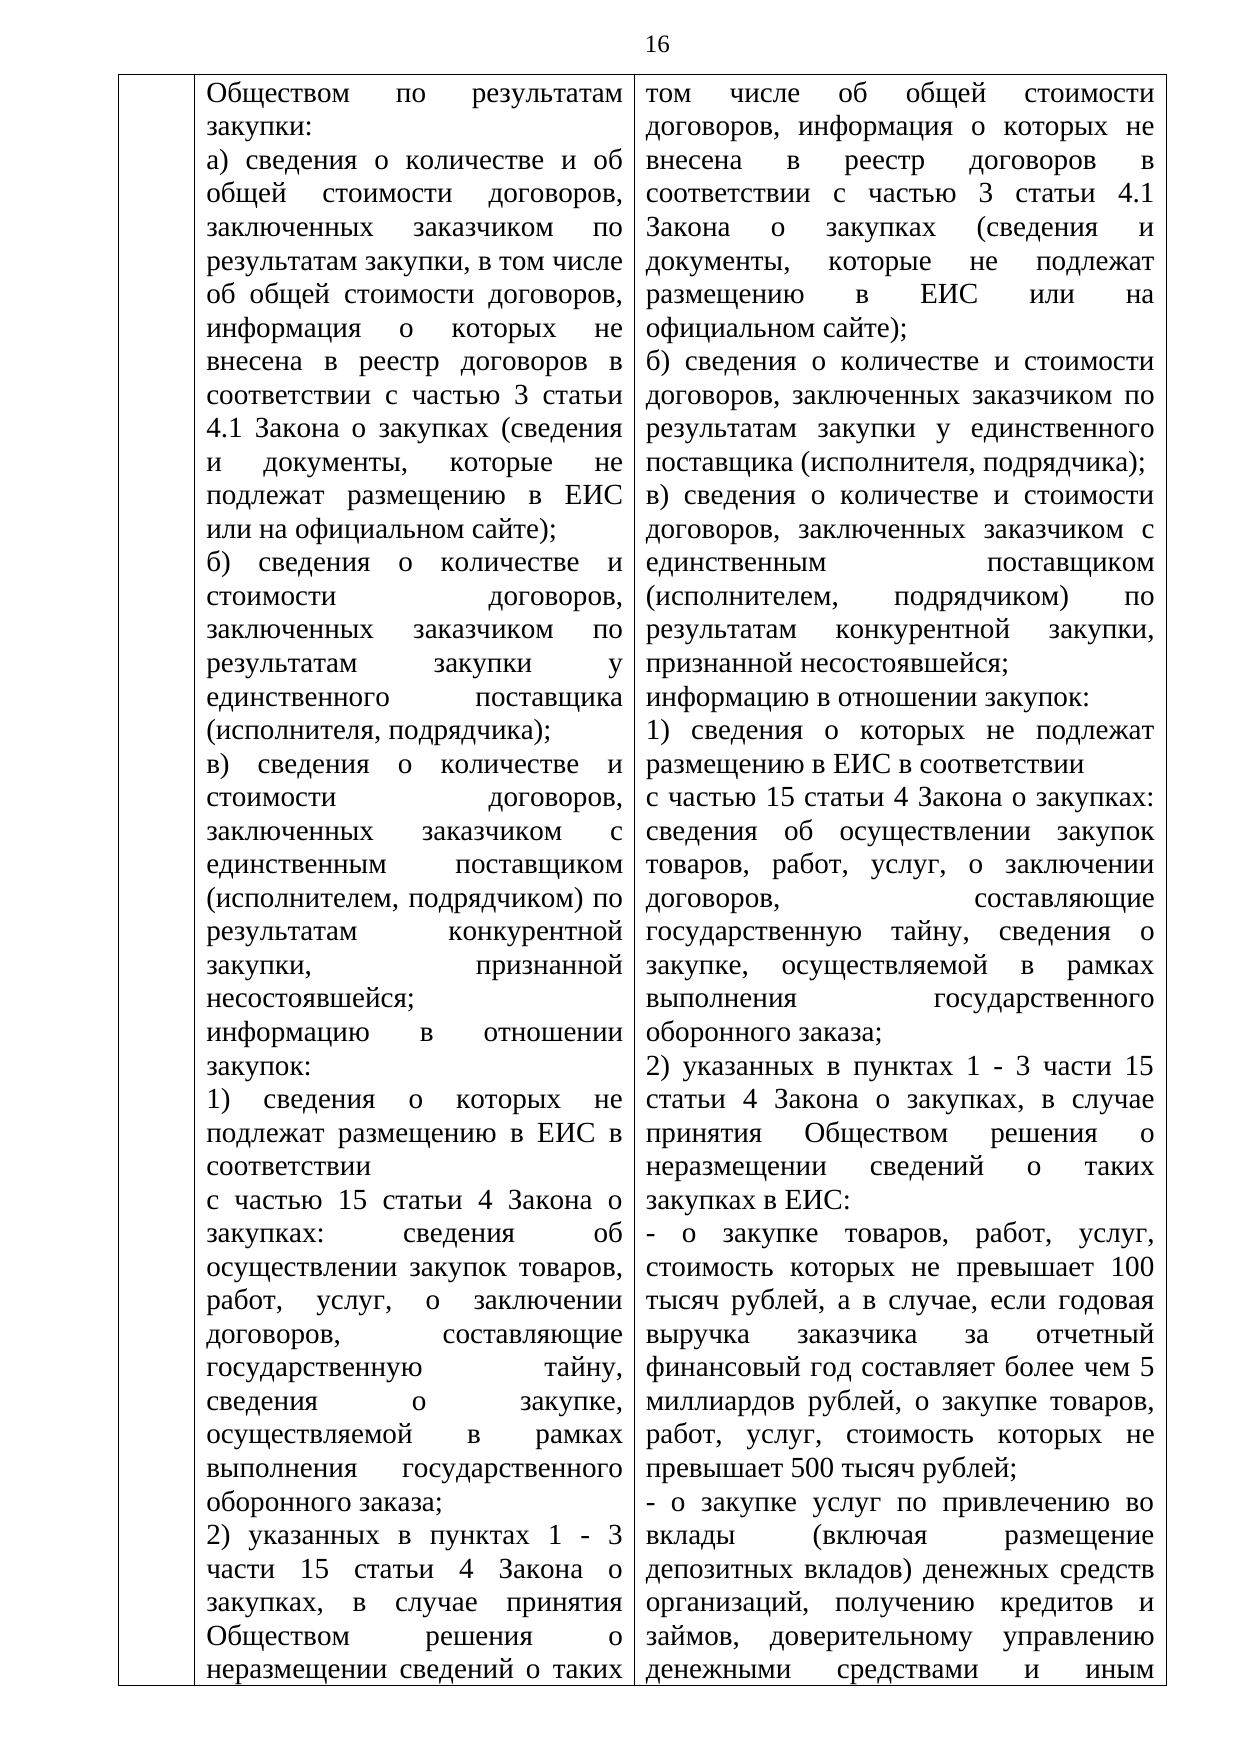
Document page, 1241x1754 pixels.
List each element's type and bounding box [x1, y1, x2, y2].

table_cell [119, 75, 194, 1685]
table_cell [635, 75, 1166, 1685]
table_cell [195, 75, 634, 1685]
